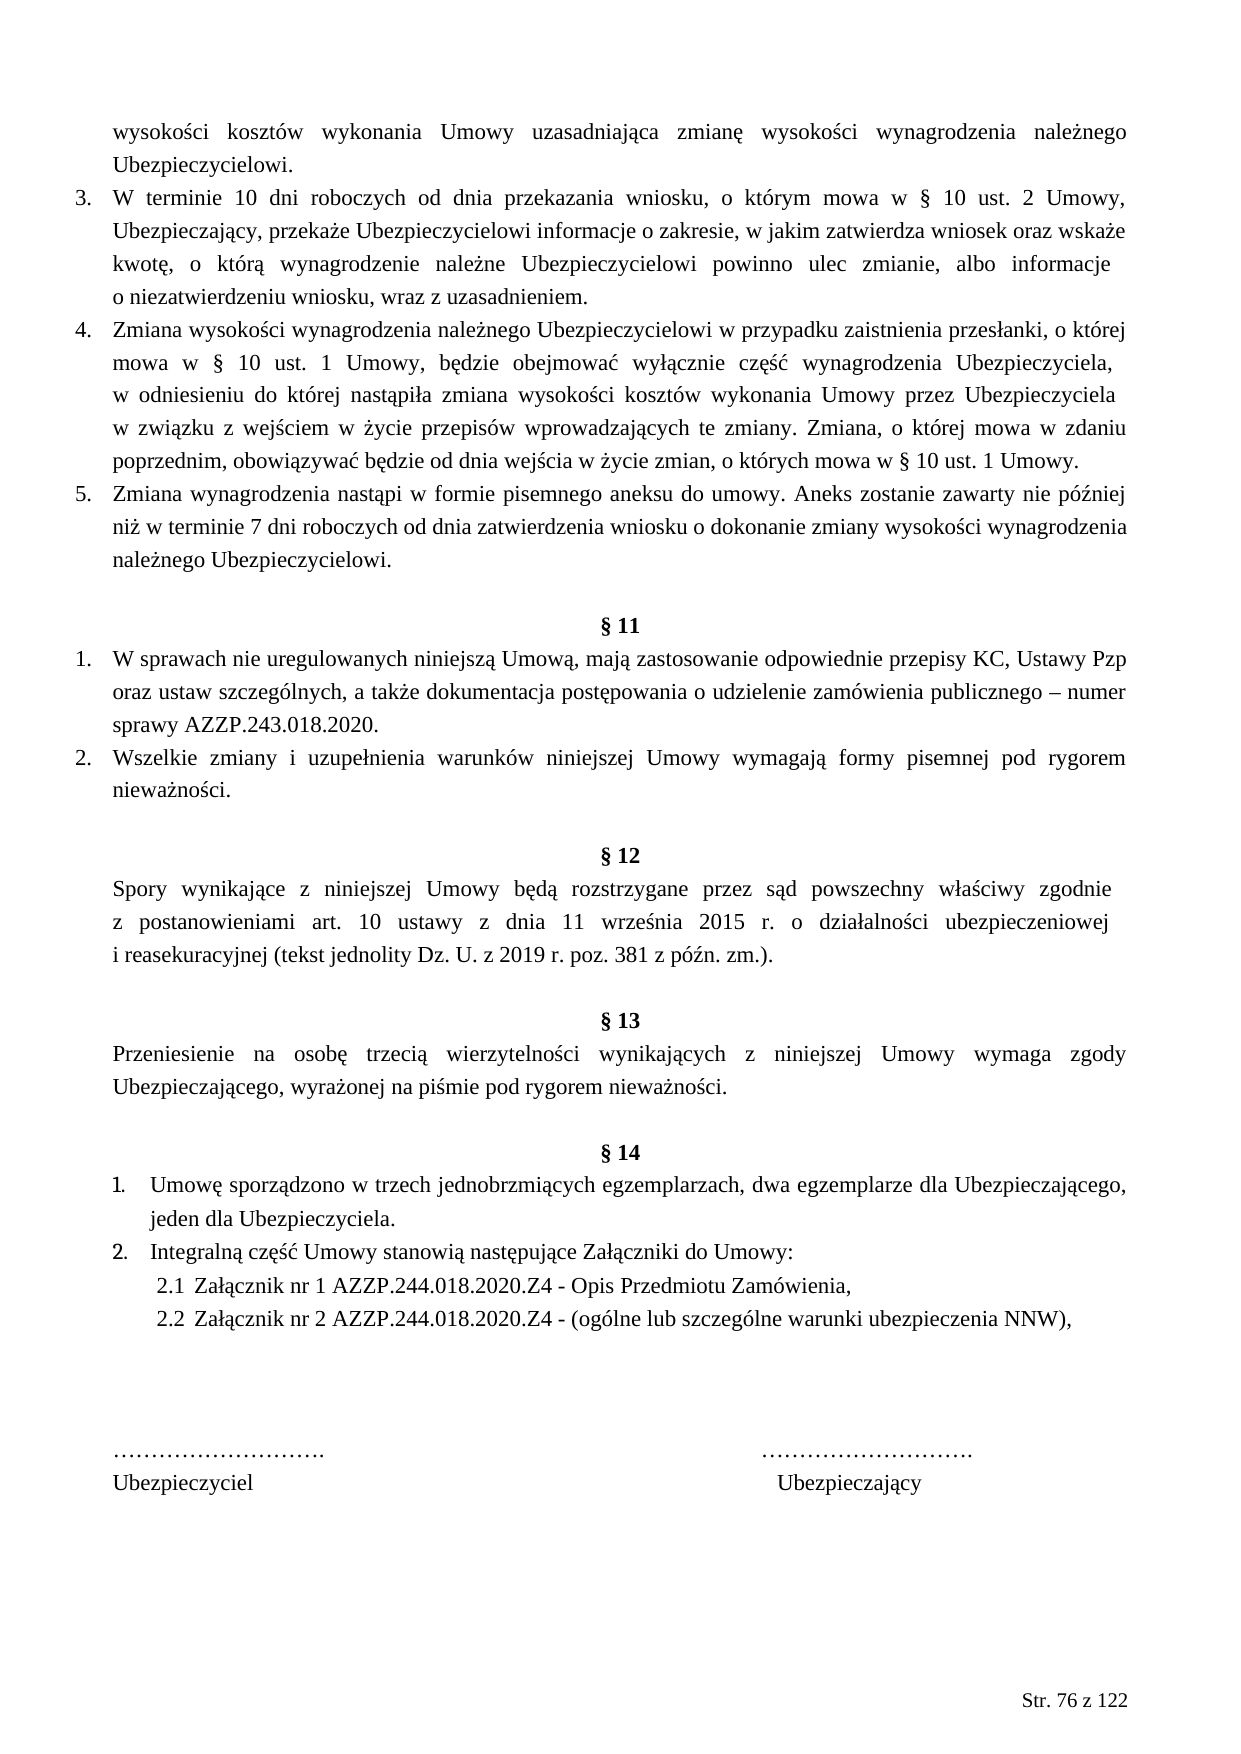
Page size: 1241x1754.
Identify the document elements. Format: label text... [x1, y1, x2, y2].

list Umowę sporządzono w trzech jednobrzmiących egzemplarzach, dwa egzemplarze dla Ubezpieczającego, jeden dla Ubezpieczyciela. [112, 1171, 1128, 1231]
list W terminie 10 dni roboczych od dnia przekazania wniosku, o którym mowa w § 10 ust. 2 Umowy, Ubezpieczający, przekaże Ubezpieczycielowi informacje o zakresie, w jakim zatwierdza wniosek oraz wskaże kwotę, o którą wynagrodzenie należne Ubezpieczycielowi powinno ulec zmianie, albo informacje o niezatwierdzeniu wniosku, wraz z uzasadnieniem. [75, 184, 1128, 309]
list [75, 118, 1128, 177]
text § 13 [112, 1007, 1128, 1033]
list Załącznik nr 1 AZZP.244.018.2020.Z4 - Opis Przedmiotu Zamówienia, [156, 1272, 1128, 1298]
text § 12 [112, 842, 1128, 869]
list Załącznik nr 2 AZZP.244.018.2020.Z4 - (ogólne lub szczególne warunki ubezpieczenia NNW), [156, 1305, 1128, 1331]
list Zmiana wysokości wynagrodzenia należnego Ubezpieczycielowi w przypadku zaistnienia przesłanki, o której mowa w § 10 ust. 1 Umowy, będzie obejmować wyłącznie część wynagrodzenia Ubezpieczyciela, w odniesieniu do której nastąpiła zmiana wysokości kosztów wykonania Umowy przez Ubezpieczyciela w związku z wejściem w życie przepisów wprowadzających te zmiany. Zmiana, o której mowa w zdaniu poprzednim, obowiązywać będzie od dnia wejścia w życie zmian, o których mowa w § 10 ust. 1 Umowy. [75, 316, 1128, 474]
text ………………………. ………………………. [112, 1436, 1128, 1463]
list Wszelkie zmiany i uzupełnienia warunków niniejszej Umowy wymagają formy pisemnej pod rygorem nieważności. [75, 743, 1128, 803]
text § 14 [112, 1138, 1128, 1165]
text § 11 [112, 612, 1128, 638]
text Ubezpieczyciel Ubezpieczający [112, 1469, 1128, 1496]
text Przeniesienie na osobę trzecią wierzytelności wynikających z niniejszej Umowy wymaga zgody Ubezpieczającego, wyrażonej na piśmie pod rygorem nieważności. [112, 1040, 1128, 1099]
list W sprawach nie uregulowanych niniejszą Umową, mają zastosowanie odpowiednie przepisy KC, Ustawy Pzp oraz ustaw szczególnych, a także dokumentacja postępowania o udzielenie zamówienia publicznego – numer sprawy AZZP.243.018.2020. [75, 645, 1128, 737]
list Zmiana wynagrodzenia nastąpi w formie pisemnego aneksu do umowy. Aneks zostanie zawarty nie później niż w terminie 7 dni roboczych od dnia zatwierdzenia wniosku o dokonanie zmiany wysokości wynagrodzenia należnego Ubezpieczycielowi. [75, 480, 1128, 572]
list Integralną część Umowy stanowią następujące Załączniki do Umowy: [112, 1238, 1128, 1265]
text Spory wynikające z niniejszej Umowy będą rozstrzygane przez sąd powszechny właściwy zgodnie z postanowieniami art. 10 ustawy z dnia 11 września 2015 r. o działalności ubezpieczeniowej i reasekuracyjnej (tekst jednolity Dz. U. z 2019 r. poz. 381 z późn. zm.). [112, 875, 1128, 967]
